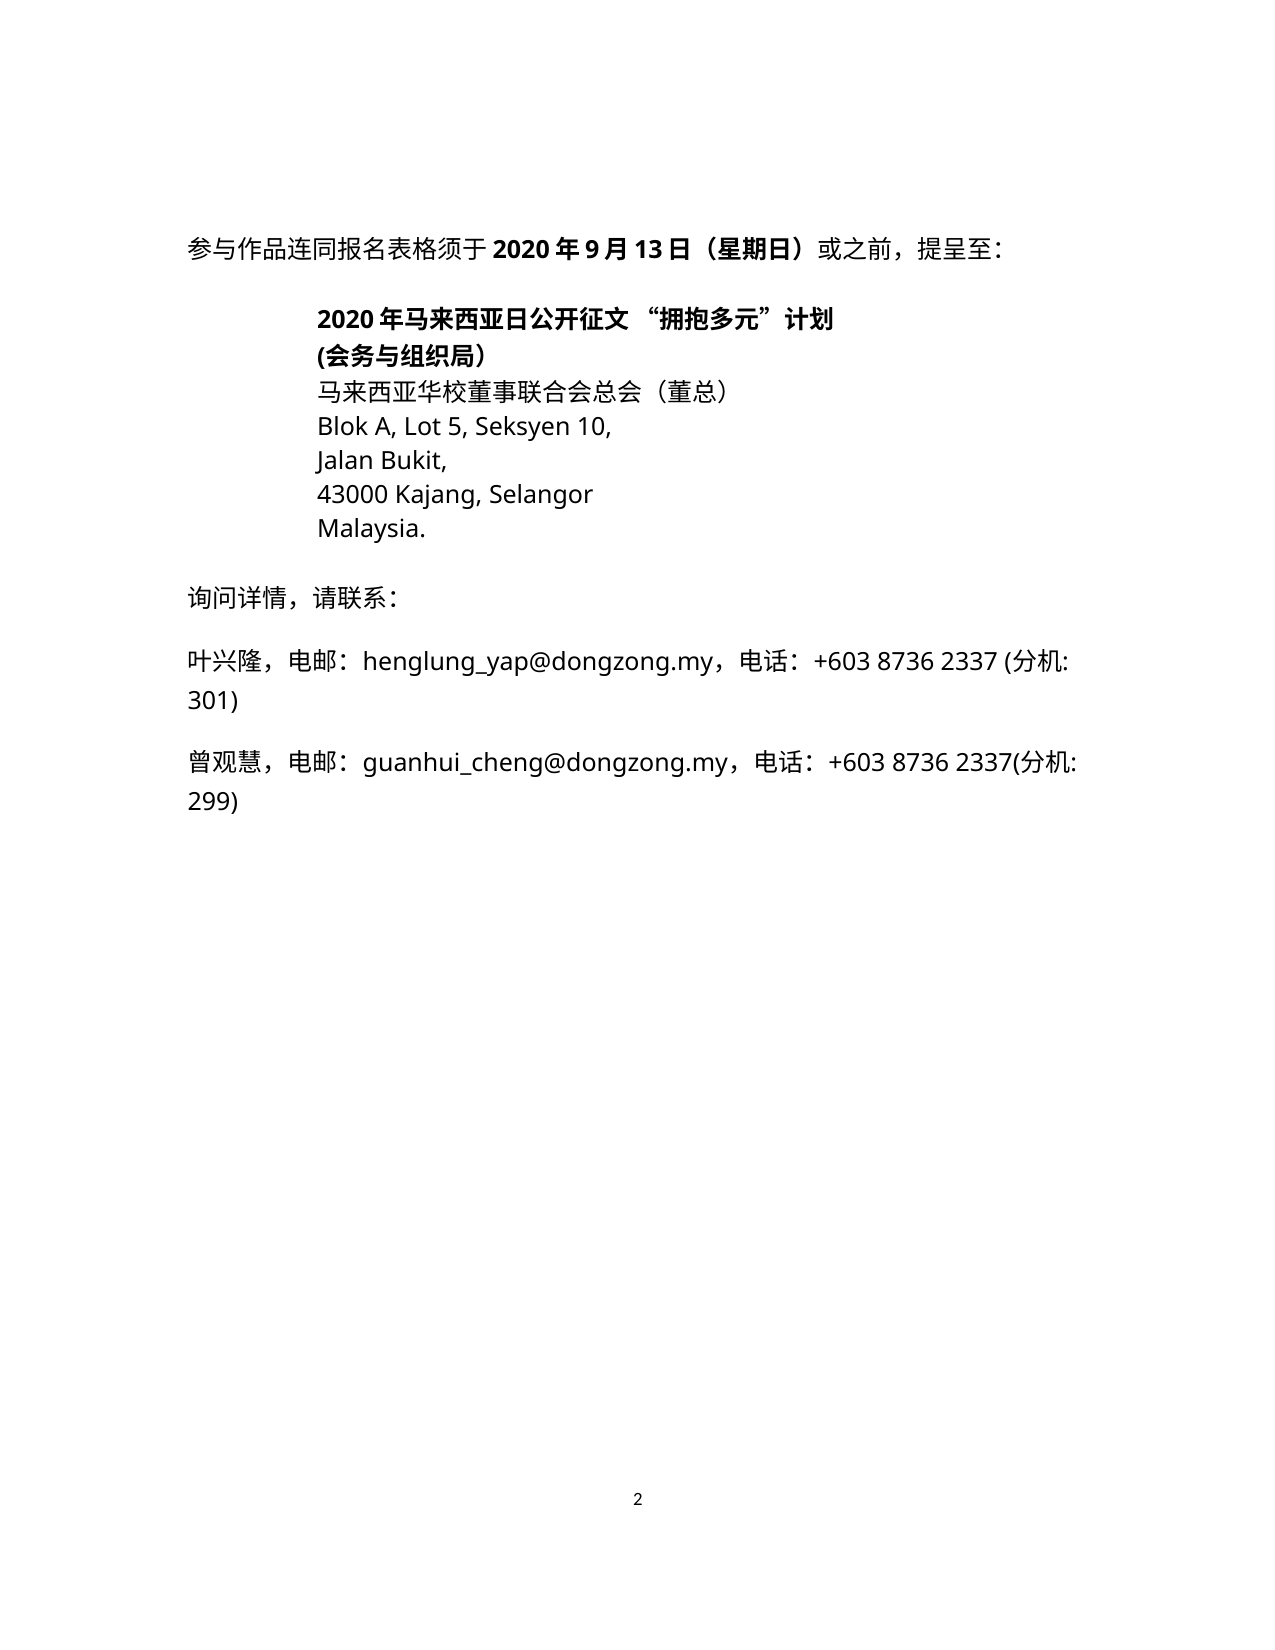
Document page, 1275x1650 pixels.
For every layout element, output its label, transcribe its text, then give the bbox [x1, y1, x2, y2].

list Jalan Bukit, [317, 442, 1087, 477]
text 曾观慧，电邮：guanhui_cheng@dongzong.my，电话：+603 8736 2337(分机: 299) [187, 743, 1087, 818]
list (会务与组织局） [317, 336, 1087, 372]
list Blok A, Lot 5, Seksyen 10, [317, 408, 1087, 442]
text 参与作品连同报名表格须于2020年9月13日（星期日）或之前，提呈至： [187, 229, 1087, 266]
list 马来西亚华校董事联合会总会（董总） [317, 372, 1087, 408]
list 43000 Kajang, Selangor [317, 477, 1087, 511]
list Malaysia. [317, 511, 1087, 545]
list 2020年马来西亚日公开征文 “拥抱多元”计划 [317, 300, 1087, 336]
text 询问详情，请联系： [187, 579, 1087, 615]
text 叶兴隆，电邮：henglung_yap@dongzong.my，电话：+603 8736 2337 (分机: 301) [187, 641, 1087, 717]
